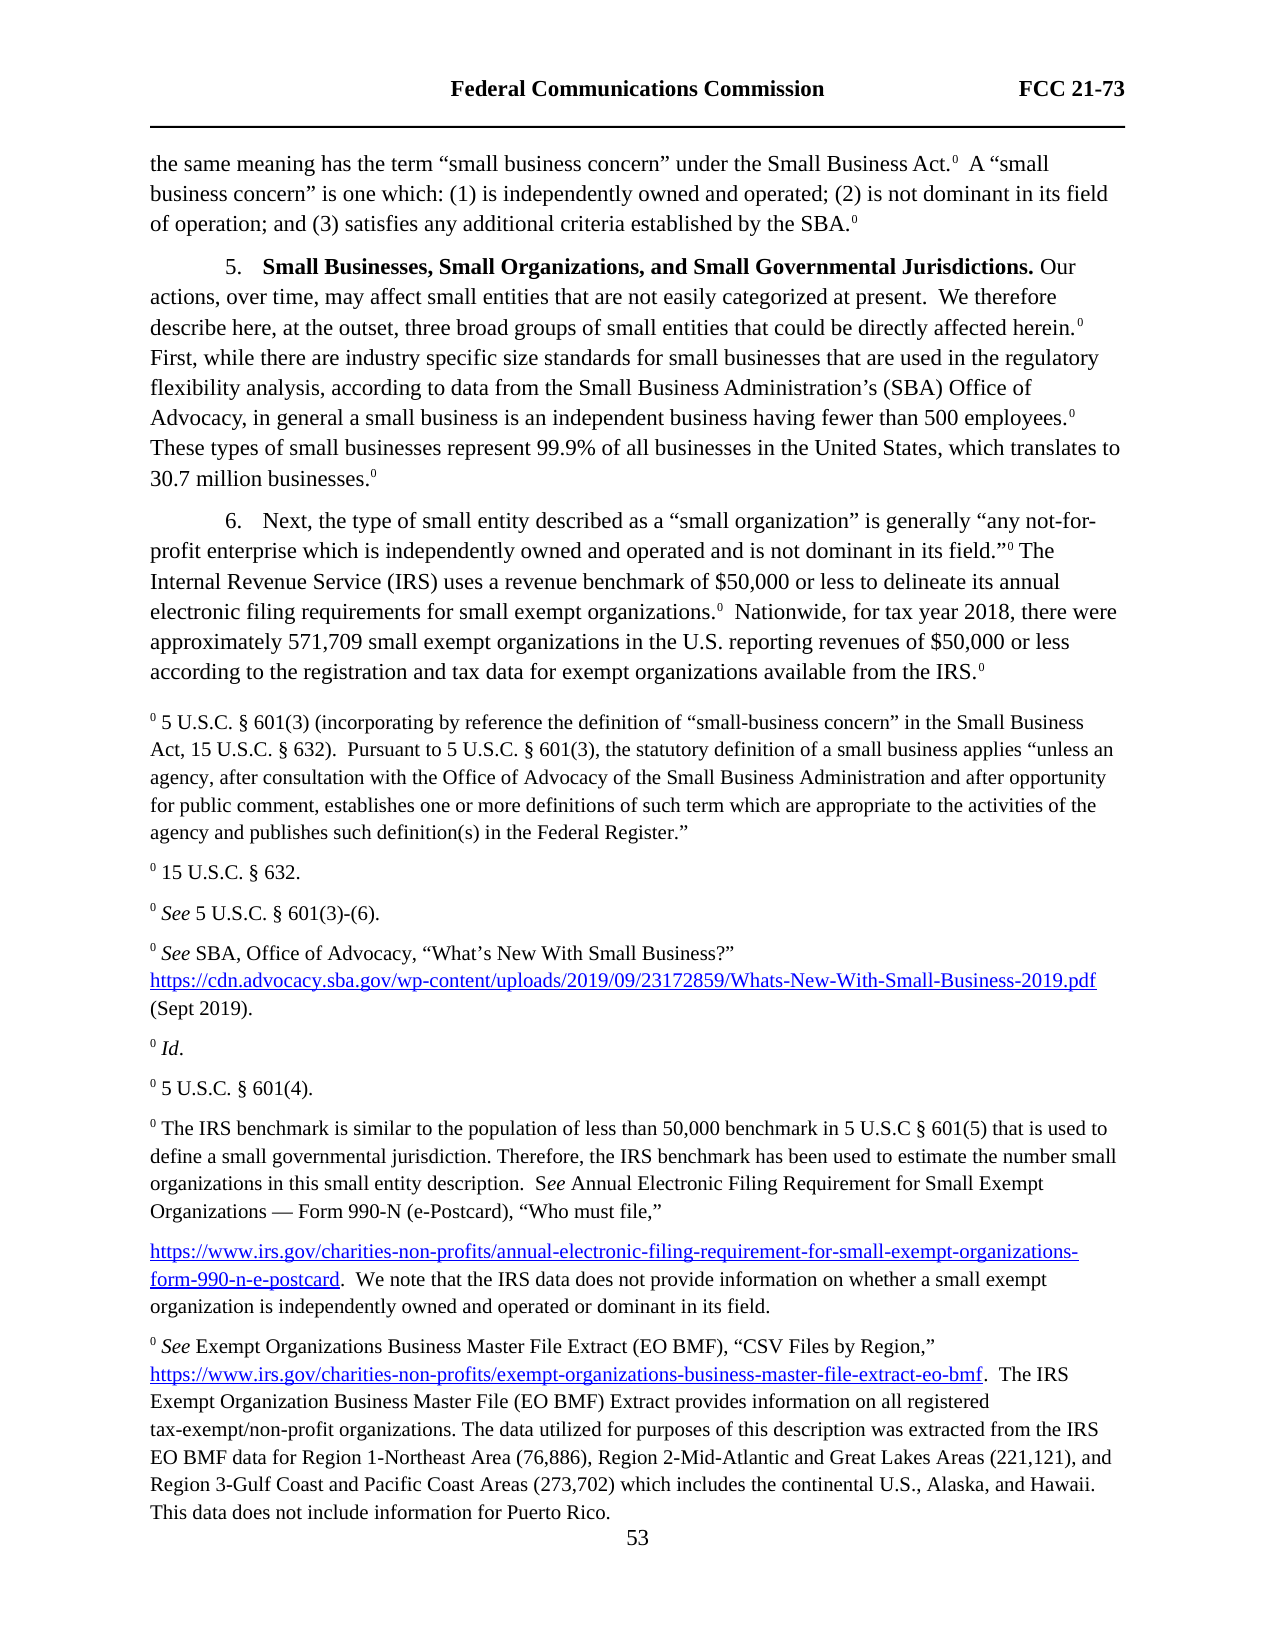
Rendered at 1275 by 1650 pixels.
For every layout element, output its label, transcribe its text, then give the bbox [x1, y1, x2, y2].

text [150, 150, 1125, 237]
text Next, the type of small entity described as a “small organization” is generally “any not-for-profit enterprise which is independently owned and operated and is not dominant in its field.” The Internal Revenue Service (IRS) uses a revenue benchmark of $50,000 or less to delineate its annual electronic filing requirements for small exempt organizations. Nationwide, for tax year 2018, there were approximately 571,709 small exempt organizations in the U.S. reporting revenues of $50,000 or less according to the registration and tax data for exempt organizations available from the IRS. [150, 507, 1125, 685]
text Small Businesses, Small Organizations, and Small Governmental Jurisdictions. Our actions, over time, may affect small entities that are not easily categorized at present. We therefore describe here, at the outset, three broad groups of small entities that could be directly affected herein. First, while there are industry specific size standards for small businesses that are used in the regulatory flexibility analysis, according to data from the Small Business Administration’s (SBA) Office of Advocacy, in general a small business is an independent business having fewer than 500 employees. These types of small businesses represent 99.9% of all businesses in the United States, which translates to 30.7 million businesses. [150, 253, 1125, 491]
